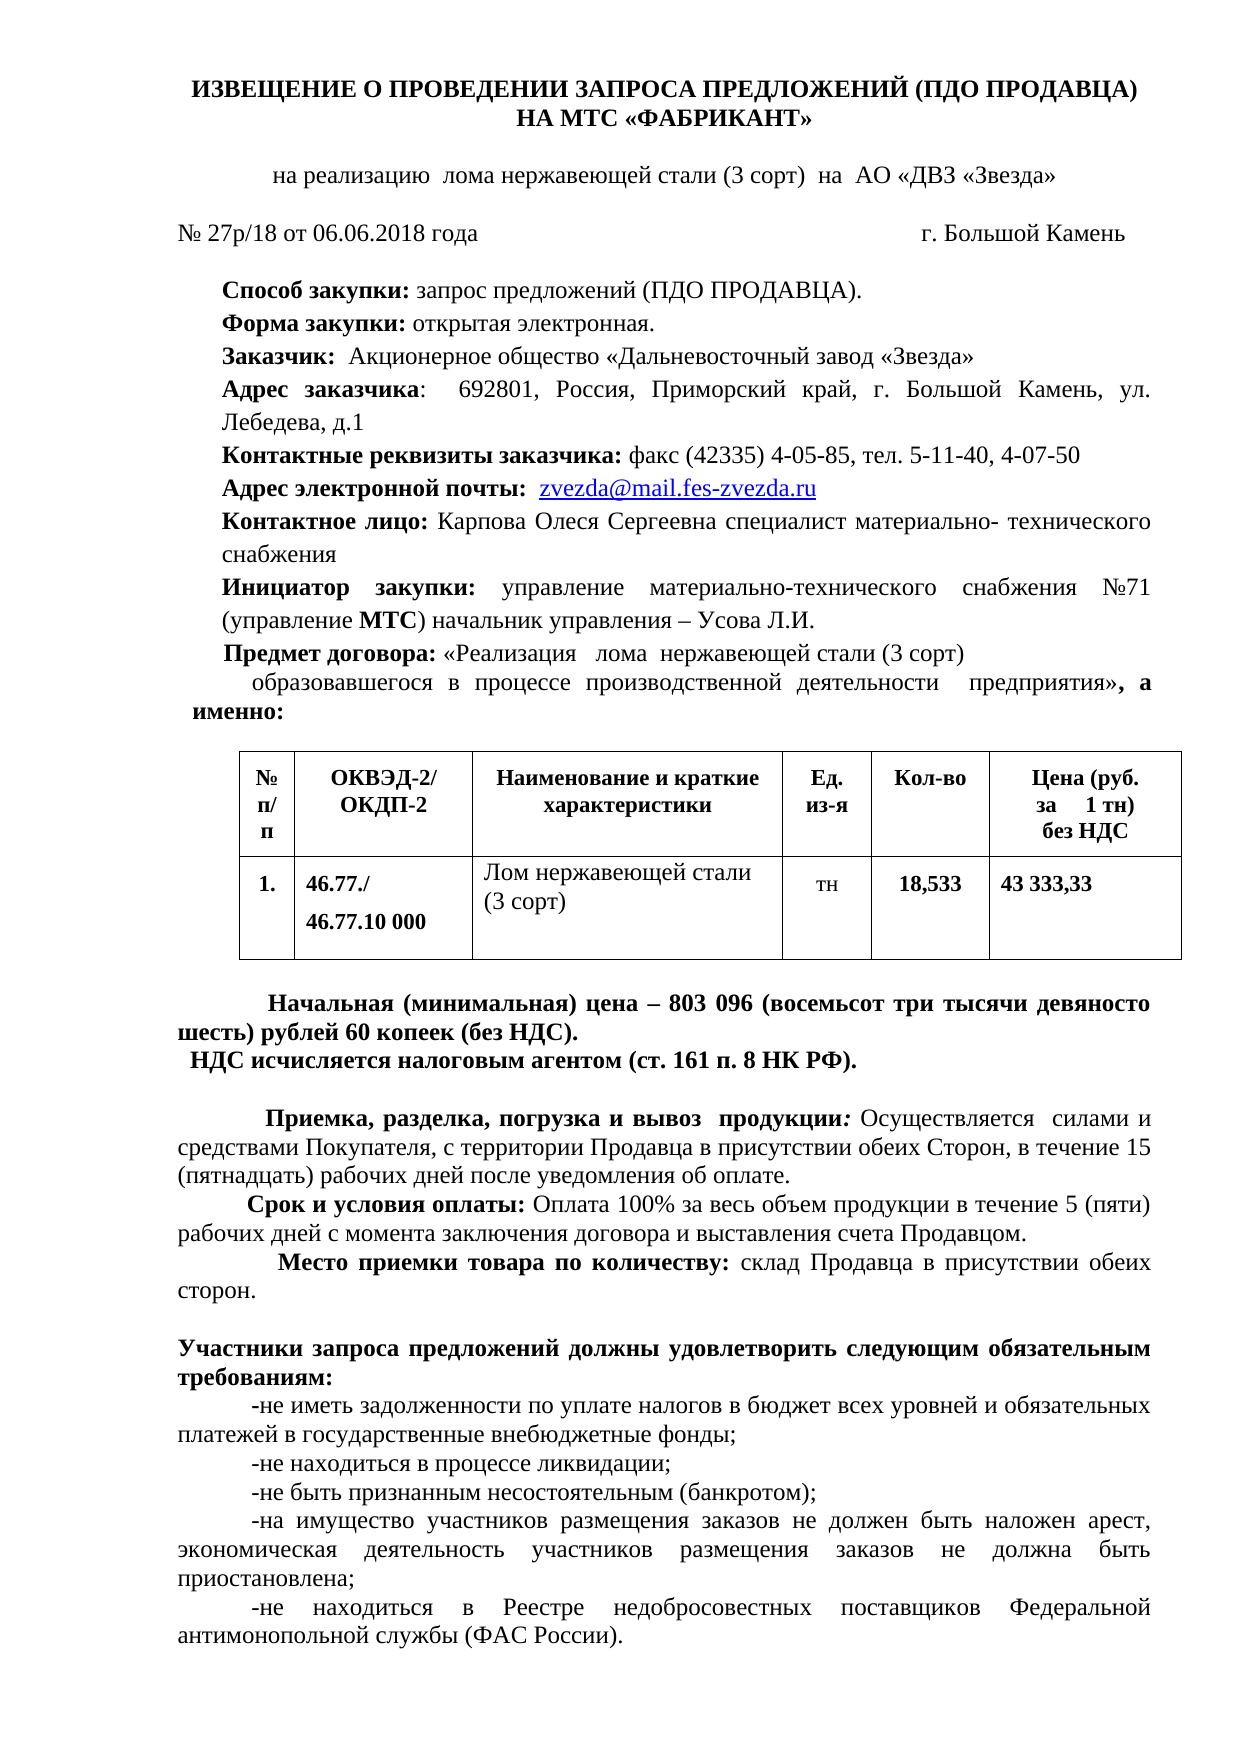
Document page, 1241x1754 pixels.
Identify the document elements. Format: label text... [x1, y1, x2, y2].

text Место приемки товара по количеству: склад Продавца в присутствии обеих сторон. [177, 1247, 1152, 1304]
table_header Наименование и краткие характеристики [473, 752, 782, 856]
table_header Ед. из-я [783, 752, 871, 856]
table_cell тн [783, 857, 871, 959]
text Участники запроса предложений должны удовлетворить следующим обязательным требованиям: [177, 1333, 1152, 1391]
text Адрес электронной почты: zvezda@mail.fes-zvezda.ru [222, 473, 1152, 502]
text ИЗВЕЩЕНИЕ О ПРОВЕДЕНИИ ЗАПРОСА ПРЕДЛОЖЕНИЙ (ПДО ПРОДАВЦА) [177, 74, 1152, 103]
table_header № п/п [240, 752, 294, 856]
table_header ОКВЭД-2/ОКДП-2 [295, 752, 472, 856]
table_cell 46.77./ 46.77.10 000 [295, 857, 472, 959]
text Предмет договора: «Реализация лома нержавеющей стали (3 сорт) [192, 638, 1152, 667]
text Заказчик: Акционерное общество «Дальневосточный завод «Звезда» [222, 341, 1152, 370]
text Форма закупки: открытая электронная. [222, 308, 1152, 337]
text на реализацию лома нержавеющей стали (3 сорт) на АО «ДВЗ «Звезда» [177, 160, 1152, 189]
text Адрес заказчика: 692801, Россия, Приморский край, г. Большой Камень, ул. Лебедева, д.1 [222, 374, 1152, 436]
text Инициатор закупки: управление материально-технического снабжения №71 (управление МТС) начальник управления – Усова Л.И. [222, 572, 1152, 634]
text Способ закупки: запрос предложений (ПДО ПРОДАВЦА). [222, 275, 1152, 304]
text Начальная (минимальная) цена – 803 096 (восемьсот три тысячи девяносто шесть) рублей 60 копеек (без НДС). [177, 988, 1152, 1046]
text -на имущество участников размещения заказов не должен быть наложен арест, экономическая деятельность участников размещения заказов не должна быть приостановлена; [177, 1506, 1152, 1592]
text Контактное лицо: Карпова Олеся Сергеевна специалист материально- технического снабжения [222, 506, 1152, 568]
table_cell Лом нержавеющей стали (3 сорт) [473, 857, 782, 959]
text -не быть признанным несостоятельным (банкротом); [177, 1477, 1152, 1506]
text Срок и условия оплаты: Оплата 100% за весь объем продукции в течение 5 (пяти) рабочих дней с момента заключения договора и выставления счета Продавцом. [177, 1189, 1152, 1247]
text НА МТС «ФАБРИКАНТ» [177, 103, 1152, 131]
text -не находиться в процессе ликвидации; [177, 1448, 1152, 1477]
table_header Кол-во [872, 752, 989, 856]
text № 27р/18 от 06.06.2018 года г. Большой Камень [177, 218, 1152, 246]
text -не иметь задолженности по уплате налогов в бюджет всех уровней и обязательных платежей в государственные внебюджетные фонды; [177, 1391, 1152, 1448]
text Приемка, разделка, погрузка и вывоз продукции: Осуществляется силами и средствами Покупателя, с территории Продавца в присутствии обеих Сторон, в течение 15 (пятнадцать) рабочих дней после уведомления об оплате. [177, 1103, 1152, 1189]
table_cell 43 333,33 [990, 857, 1181, 959]
text образовавшегося в процессе производственной деятельности предприятия», а именно: [192, 667, 1152, 724]
text Контактные реквизиты заказчика: факс (42335) 4-05-85, тел. 5-11-40, 4-07-50 [222, 440, 1152, 469]
text НДС исчисляется налоговым агентом (ст. 161 п. 8 НК РФ). [177, 1046, 1152, 1074]
text -не находиться в Реестре недобросовестных поставщиков Федеральной антимонопольной службы (ФАС России). [177, 1592, 1152, 1649]
table_cell 18,533 [872, 857, 989, 959]
table_cell 1. [240, 857, 294, 959]
table_header Цена (руб. за 1 тн) без НДС [990, 752, 1181, 856]
